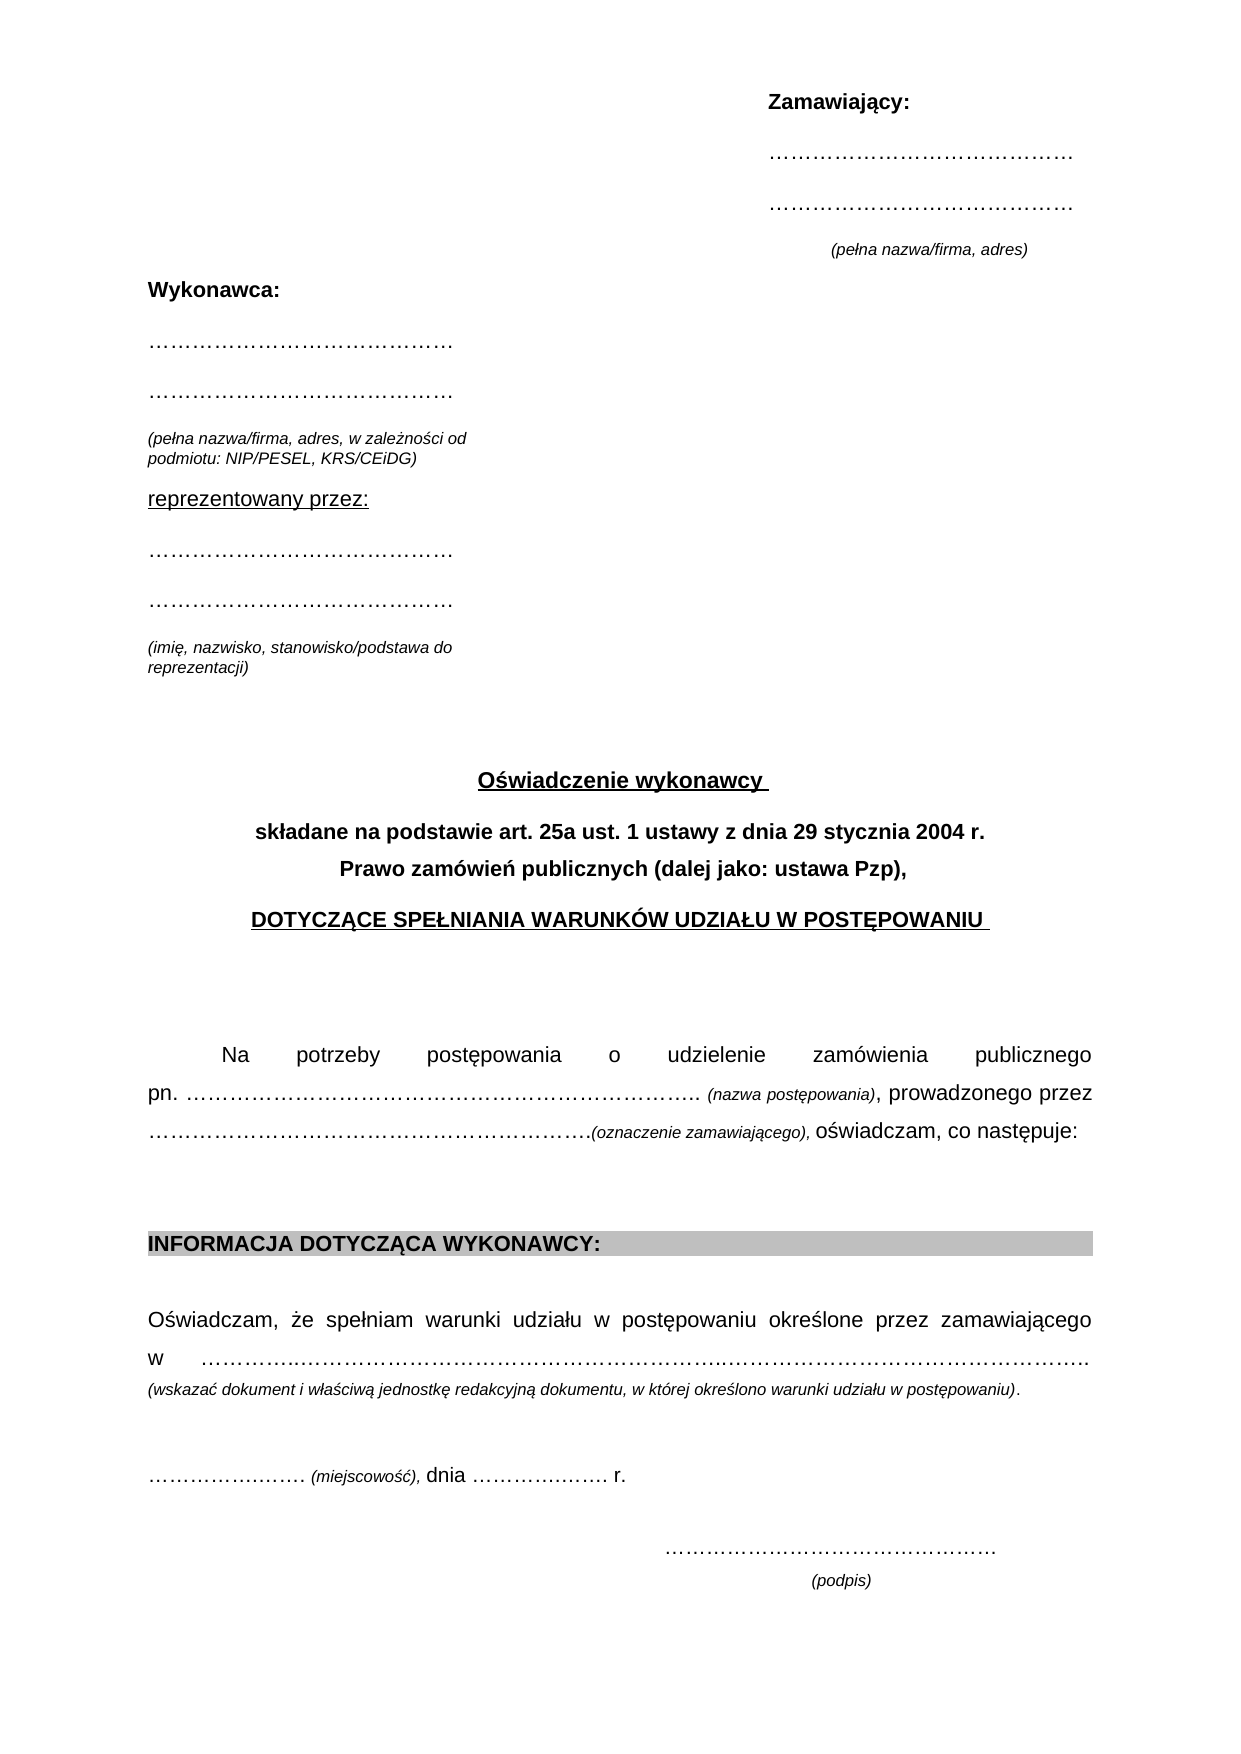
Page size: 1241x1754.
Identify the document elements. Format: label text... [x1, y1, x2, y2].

text Zamawiający: [694, 89, 1093, 114]
text Oświadczenie wykonawcy [148, 767, 1093, 793]
text INFORMACJA DOTYCZĄCA WYKONAWCY: [148, 1231, 1093, 1256]
text (podpis) [738, 1571, 1093, 1590]
text reprezentowany przez: [148, 486, 1093, 512]
text …………….……. (miejscowość), dnia ………….……. r. [148, 1463, 1093, 1487]
text ………………………………………………………………………… [768, 139, 1093, 215]
text Na potrzeby postępowania o udzielenie zamówienia publicznego pn. …………………………………………………………….. (nazwa postępowania), prowadzonego przez …………………………………………………….(oznaczenie zamawiającego), oświadczam, co następuje: [148, 1042, 1093, 1143]
text (pełna nazwa/firma, adres, w zależności od podmiotu: NIP/PESEL, KRS/CEiDG) [148, 428, 472, 468]
text (imię, nazwisko, stanowisko/podstawa do reprezentacji) [148, 638, 472, 677]
text ………………………………………………………………………… [148, 537, 472, 612]
text ………………………………………… [148, 1534, 1093, 1558]
text składane na podstawie art. 25a ust. 1 ustawy z dnia 29 stycznia 2004 r. [148, 818, 1093, 844]
text ………………………………………………………………………… [148, 328, 472, 403]
text Prawo zamówień publicznych (dalej jako: ustawa Pzp), [148, 856, 1093, 882]
text Wykonawca: [148, 277, 1093, 302]
text (pełna nazwa/firma, adres) [768, 240, 1093, 259]
text DOTYCZĄCE SPEŁNIANIA WARUNKÓW UDZIAŁU W POSTĘPOWANIU [148, 907, 1093, 974]
text Oświadczam, że spełniam warunki udziału w postępowaniu określone przez zamawiającego w …………..…………………………………………………..………………………………………….. (wskazać dokument i właściwą jednostkę redakcyjną dokumentu, w której określono warunki udziału w postępowaniu). [148, 1307, 1093, 1399]
